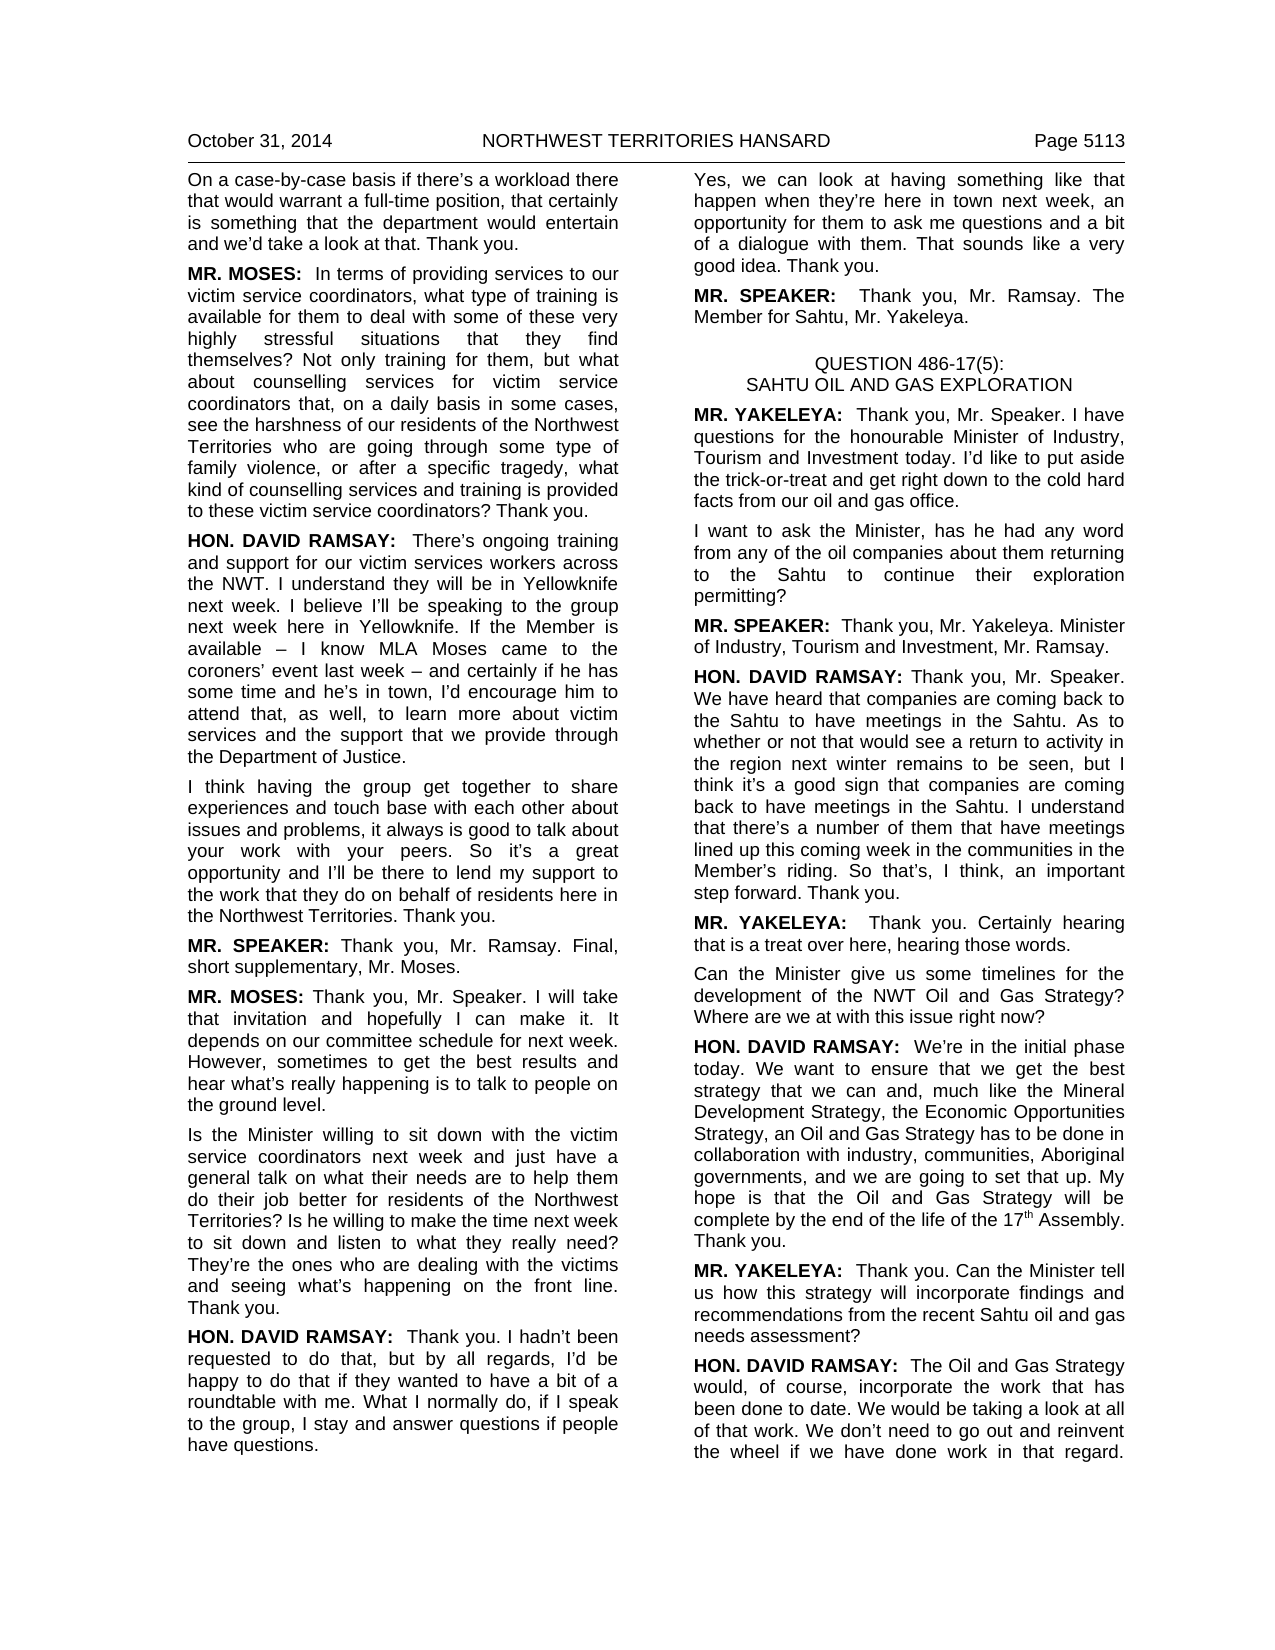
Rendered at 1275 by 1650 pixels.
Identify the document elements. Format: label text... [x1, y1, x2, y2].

text MR. YAKELEYA: Thank you. Can the Minister tell us how this strategy will incorporate findings and recommendations from the recent Sahtu oil and gas needs assessment? [694, 1260, 1125, 1346]
text On a case-by-case basis if there’s a workload there that would warrant a full-time position, that certainly is something that the department would entertain and we’d take a look at that. Thank you. [187, 168, 619, 254]
text MR. YAKELEYA: Thank you. Certainly hearing that is a treat over here, hearing those words. [694, 912, 1125, 955]
text MR. MOSES: Thank you, Mr. Speaker. I will take that invitation and hopefully I can make it. It depends on our committee schedule for next week. However, sometimes to get the best results and hear what’s really happening is to talk to people on the ground level. [187, 986, 619, 1116]
text MR. SPEAKER: Thank you, Mr. Ramsay. The Member for Sahtu, Mr. Yakeleya. [694, 284, 1125, 328]
text HON. DAVID RAMSAY: Thank you, Mr. Speaker. We have heard that companies are coming back to the Sahtu to have meetings in the Sahtu. As to whether or not that would see a return to activity in the region next winter remains to be seen, but I think it’s a good sign that companies are coming back to have meetings in the Sahtu. I understand that there’s a number of them that have meetings lined up this coming week in the communities in the Member’s riding. So that’s, I think, an important step forward. Thank you. [694, 666, 1125, 903]
text MR. YAKELEYA: Thank you, Mr. Speaker. I have questions for the honourable Minister of Industry, Tourism and Investment today. I’d like to put aside the trick-or-treat and get right down to the cold hard facts from our oil and gas office. [694, 404, 1125, 512]
text HON. DAVID RAMSAY: Thank you. I hadn’t been requested to do that, but by all regards, I’d be happy to do that if they wanted to have a bit of a roundtable with me. What I normally do, if I speak to the group, I stay and answer questions if people have questions. [187, 1326, 619, 1456]
text HON. DAVID RAMSAY: We’re in the initial phase today. We want to ensure that we get the best strategy that we can and, much like the Mineral Development Strategy, the Economic Opportunities Strategy, an Oil and Gas Strategy has to be done in collaboration with industry, communities, Aboriginal governments, and we are going to set that up. My hope is that the Oil and Gas Strategy will be complete by the end of the life of the 17th Assembly. Thank you. [694, 1036, 1125, 1252]
text MR. MOSES: In terms of providing services to our victim service coordinators, what type of training is available for them to deal with some of these very highly stressful situations that they find themselves? Not only training for them, but what about counselling services for victim service coordinators that, on a daily basis in some cases, see the harshness of our residents of the Northwest Territories who are going through some type of family violence, or after a specific tragedy, what kind of counselling services and training is provided to these victim service coordinators? Thank you. [187, 263, 619, 522]
text Can the Minister give us some timelines for the development of the NWT Oil and Gas Strategy? Where are we at with this issue right now? [694, 963, 1125, 1028]
subtitle QUESTION 486-17(5): SAHTU OIL AND GAS EXPLORATION [694, 353, 1125, 396]
text Is the Minister willing to sit down with the victim service coordinators next week and just have a general talk on what their needs are to help them do their job better for residents of the Northwest Territories? Is he willing to make the time next week to sit down and listen to what they really need? They’re the ones who are dealing with the victims and seeing what’s happening on the front line. Thank you. [187, 1124, 619, 1318]
text I want to ask the Minister, has he had any word from any of the oil companies about them returning to the Sahtu to continue their exploration permitting? [694, 520, 1125, 606]
text I think having the group get together to share experiences and touch base with each other about issues and problems, it always is good to talk about your work with your peers. So it’s a great opportunity and I’ll be there to lend my support to the work that they do on behalf of residents here in the Northwest Territories. Thank you. [187, 776, 619, 926]
text MR. SPEAKER: Thank you, Mr. Ramsay. Final, short supplementary, Mr. Moses. [187, 935, 619, 978]
text Yes, we can look at having something like that happen when they’re here in town next week, an opportunity for them to ask me questions and a bit of a dialogue with them. That sounds like a very good idea. Thank you. [694, 168, 1125, 276]
text HON. DAVID RAMSAY: There’s ongoing training and support for our victim services workers across the NWT. I understand they will be in Yellowknife next week. I believe I’ll be speaking to the group next week here in Yellowknife. If the Member is available – I know MLA Moses came to the coroners’ event last week – and certainly if he has some time and he’s in town, I’d encourage him to attend that, as well, to learn more about victim services and the support that we provide through the Department of Justice. [187, 530, 619, 767]
text MR. SPEAKER: Thank you, Mr. Yakeleya. Minister of Industry, Tourism and Investment, Mr. Ramsay. [694, 615, 1125, 658]
